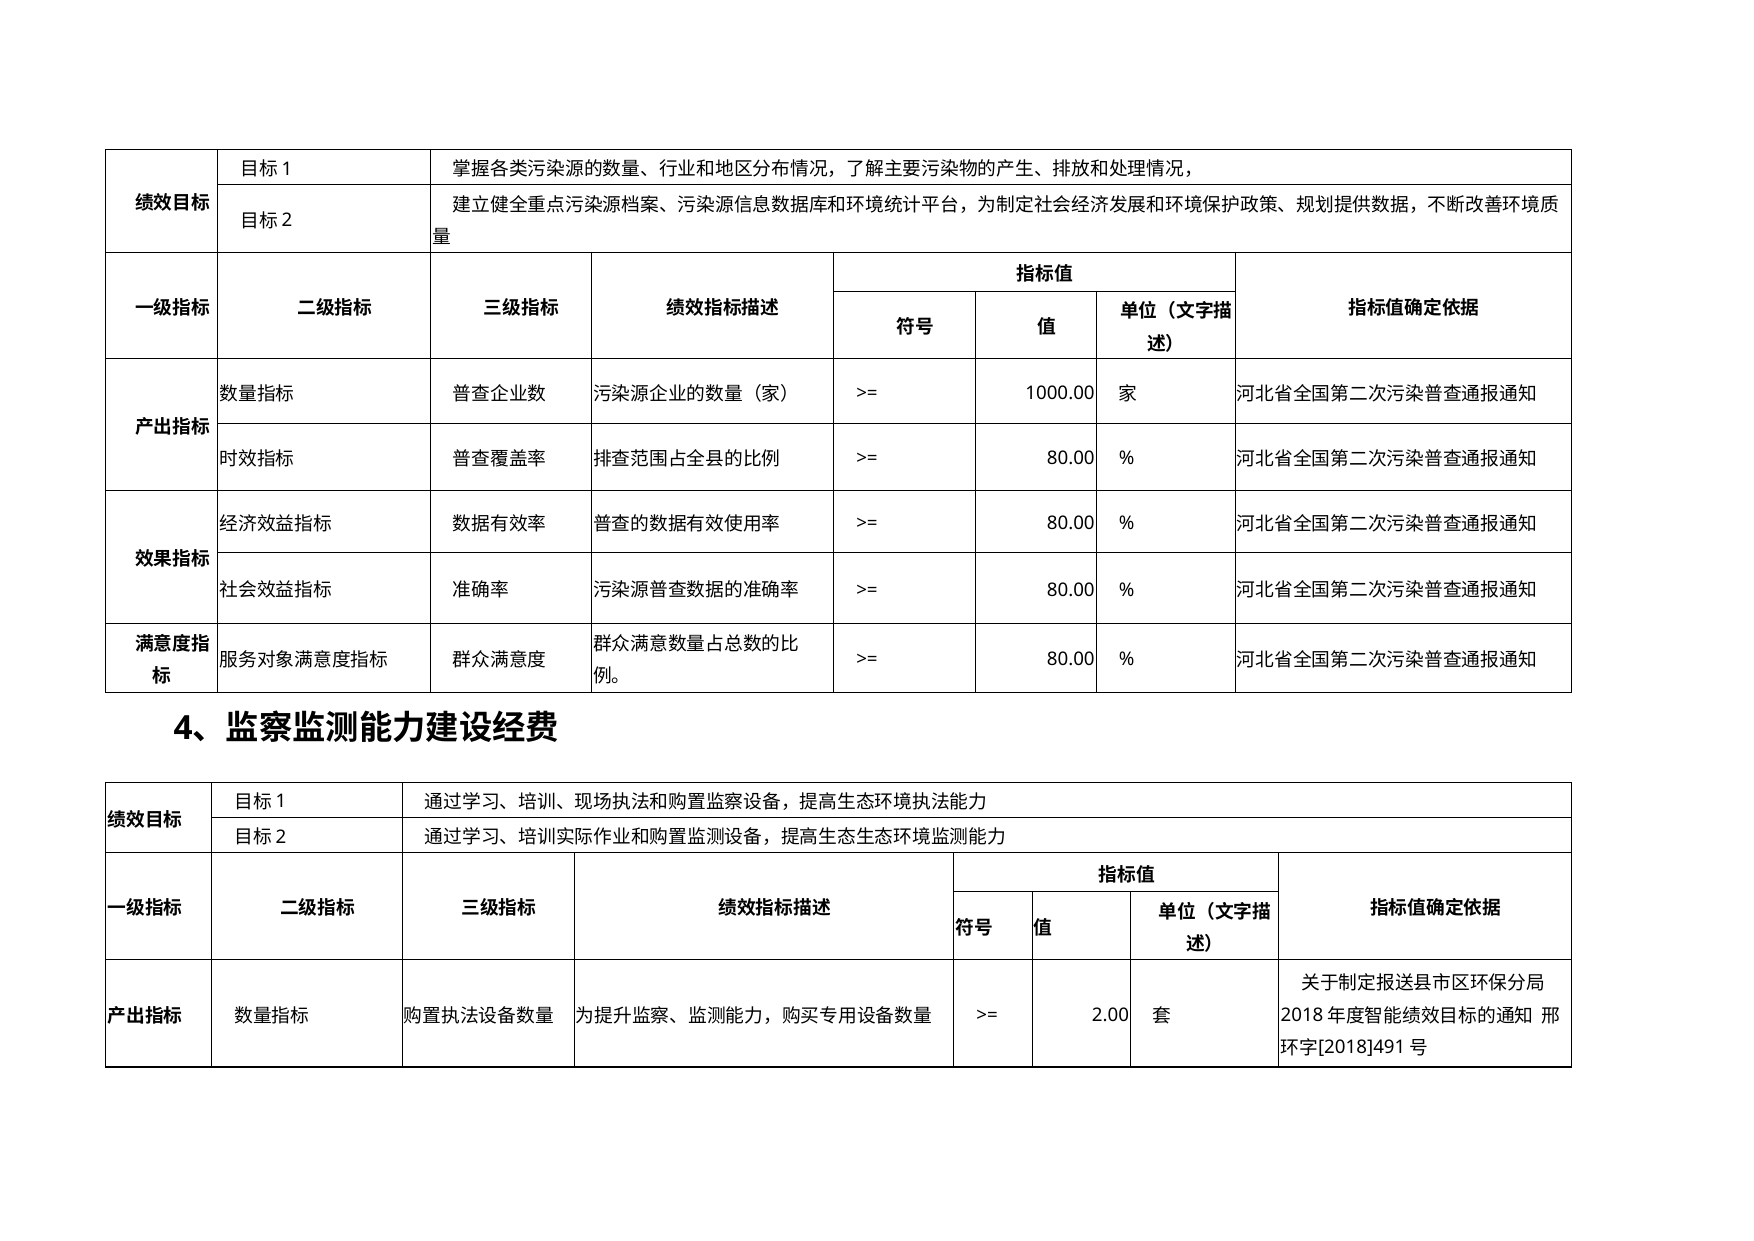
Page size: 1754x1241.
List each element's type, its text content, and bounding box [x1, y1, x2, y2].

table_cell 单位（文字描述） [1131, 892, 1278, 959]
list 4、监察监测能力建设经费 [106, 693, 1648, 758]
table_cell 二级指标 [218, 253, 430, 358]
table_cell 数量指标 [212, 960, 402, 1066]
table_cell 80.00 [976, 424, 1096, 489]
table_cell 80.00 [976, 553, 1096, 623]
table_cell >= [834, 624, 975, 692]
table_cell 一级指标 [106, 253, 217, 358]
table_cell 准确率 [431, 553, 591, 623]
table_cell 群众满意数量占总数的比例。 [592, 624, 833, 692]
table_cell >= [834, 553, 975, 623]
table_cell 普查覆盖率 [431, 424, 591, 489]
table_header 绩效目标 [106, 783, 211, 852]
table_cell 指标值确定依据 [1236, 253, 1571, 358]
table_cell 符号 [954, 892, 1032, 959]
table_header 绩效目标 [106, 150, 217, 252]
table_cell >= [834, 424, 975, 489]
table_cell % [1097, 491, 1235, 552]
table_cell 污染源企业的数量（家） [592, 359, 833, 423]
table_header 通过学习、培训、现场执法和购置监察设备，提高生态环境执法能力 [403, 783, 1571, 817]
table_cell 普查的数据有效使用率 [592, 491, 833, 552]
table_cell 社会效益指标 [218, 553, 430, 623]
table_cell 河北省全国第二次污染普查通报通知 [1236, 624, 1571, 692]
table_cell 套 [1131, 960, 1278, 1066]
table_cell 河北省全国第二次污染普查通报通知 [1236, 424, 1571, 489]
table_cell 目标2 [212, 818, 402, 852]
table_cell 满意度指标 [106, 624, 217, 692]
table_cell 产出指标 [106, 359, 217, 489]
table_cell 通过学习、培训实际作业和购置监测设备，提高生态生态环境监测能力 [403, 818, 1571, 852]
table_cell 指标值 [954, 853, 1278, 891]
table_cell 时效指标 [218, 424, 430, 489]
table_cell 建立健全重点污染源档案、污染源信息数据库和环境统计平台，为制定社会经济发展和环境保护政策、规划提供数据，不断改善环境质量 [431, 185, 1571, 252]
table_cell 群众满意度 [431, 624, 591, 692]
table_cell 绩效指标描述 [575, 853, 953, 959]
table_cell 指标值 [834, 253, 1235, 291]
table_cell 三级指标 [431, 253, 591, 358]
table_cell 经济效益指标 [218, 491, 430, 552]
table_header 目标1 [212, 783, 402, 817]
table_header 目标1 [218, 150, 430, 184]
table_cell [1279, 960, 1571, 1066]
table_cell 单位（文字描述） [1097, 292, 1235, 358]
table_cell 目标2 [218, 185, 430, 252]
table_cell 家 [1097, 359, 1235, 423]
table_cell 1000.00 [976, 359, 1096, 423]
table_cell 服务对象满意度指标 [218, 624, 430, 692]
table_cell 污染源普查数据的准确率 [592, 553, 833, 623]
table_cell 值 [976, 292, 1096, 358]
table_cell 数据有效率 [431, 491, 591, 552]
table_cell >= [954, 960, 1032, 1066]
table_cell 80.00 [976, 491, 1096, 552]
table_cell 数量指标 [218, 359, 430, 423]
table_cell 效果指标 [106, 491, 217, 623]
table_cell >= [834, 359, 975, 423]
table_cell % [1097, 424, 1235, 489]
table_cell 指标值确定依据 [1279, 853, 1571, 959]
table_cell 为提升监察、监测能力，购买专用设备数量 [575, 960, 953, 1066]
table_cell 购置执法设备数量 [403, 960, 574, 1066]
table_cell 值 [1033, 892, 1130, 959]
table_cell 产出指标 [106, 960, 211, 1066]
table_cell 二级指标 [212, 853, 402, 959]
table_cell 绩效指标描述 [592, 253, 833, 358]
table_cell 河北省全国第二次污染普查通报通知 [1236, 553, 1571, 623]
table_cell 河北省全国第二次污染普查通报通知 [1236, 359, 1571, 423]
table_cell 河北省全国第二次污染普查通报通知 [1236, 491, 1571, 552]
table_cell >= [834, 491, 975, 552]
table_cell 符号 [834, 292, 975, 358]
table_cell 80.00 [976, 624, 1096, 692]
table_header 掌握各类污染源的数量、行业和地区分布情况，了解主要污染物的产生、排放和处理情况， [431, 150, 1571, 184]
table_cell 2.00 [1033, 960, 1130, 1066]
table_cell % [1097, 624, 1235, 692]
table_cell 三级指标 [403, 853, 574, 959]
table_cell 排查范围占全县的比例 [592, 424, 833, 489]
table_cell 一级指标 [106, 853, 211, 959]
table_cell 普查企业数 [431, 359, 591, 423]
table_cell % [1097, 553, 1235, 623]
